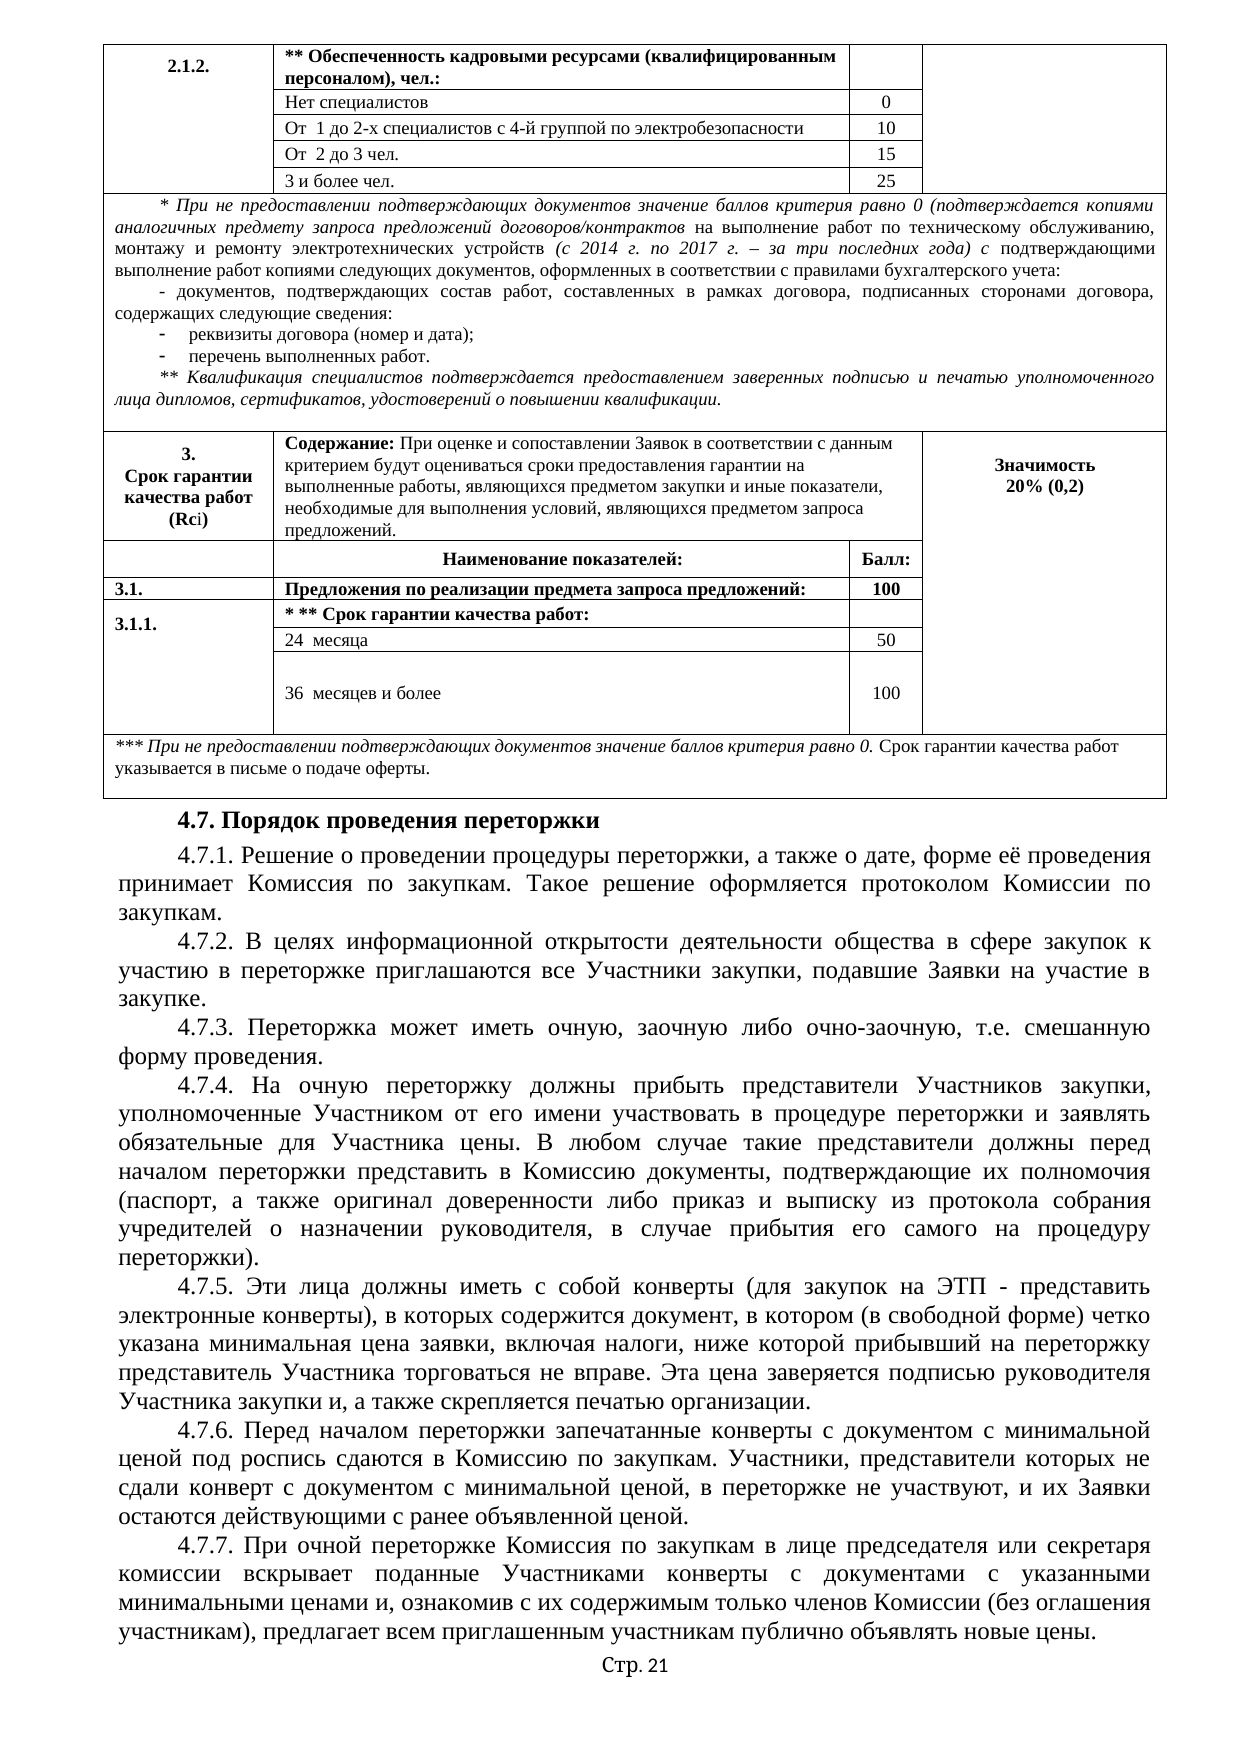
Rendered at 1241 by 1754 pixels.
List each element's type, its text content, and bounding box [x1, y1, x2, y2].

table_cell От 1 до 2-х специалистов с 4-й группой по электробезопасности [274, 115, 849, 139]
table_cell Предложения по реализации предмета запроса предложений: [274, 578, 849, 599]
table_cell * ** Срок гарантии качества работ: [274, 600, 849, 627]
text 4.7.3. Переторжка может иметь очную, заочную либо очно-заочную, т.е. смешанную форму проведения. [118, 1012, 1152, 1070]
table_cell [850, 600, 922, 627]
table_cell 50 [850, 628, 922, 651]
table_cell 100 [850, 578, 922, 599]
table_cell Значимость 20% (0,2) [923, 432, 1166, 734]
table_cell От 2 до 3 чел. [274, 141, 849, 167]
table_cell Содержание: При оценке и сопоставлении Заявок в соответствии с данным критерием будут оцениваться сроки предоставления гарантии на выполненные работы, являющихся предметом закупки и иные показатели, необходимые для выполнения условий, являющихся предметом запроса предложений. [274, 432, 922, 540]
table_cell Нет специалистов [274, 90, 849, 114]
text 4.7.7. При очной переторжке Комиссия по закупкам в лице председателя или секретаря комиссии вскрывает поданные Участниками конверты с документами с указанными минимальными ценами и, ознакомив с их содержимым только членов Комиссии (без оглашения участникам), предлагает всем приглашенным участникам публично объявлять новые цены. [118, 1530, 1152, 1645]
text 4.7.4. На очную переторжку должны прибыть представители Участников закупки, уполномоченные Участником от его имени участвовать в процедуре переторжки и заявлять обязательные для Участника цены. В любом случае такие представители должны перед началом переторжки представить в Комиссию документы, подтверждающие их полномочия (паспорт, а также оригинал доверенности либо приказ и выписку из протокола собрания учредителей о назначении руководителя, в случае прибытия его самого на процедуру переторжки). [118, 1070, 1152, 1271]
table_cell 10 [850, 115, 922, 139]
table_cell Наименование показателей: [274, 541, 849, 577]
table_cell 3 и более чел. [274, 168, 849, 193]
table_cell 36 месяцев и более [274, 652, 849, 734]
table_cell ** Обеспеченность кадровыми ресурсами (квалифицированным персоналом), чел.: [274, 45, 849, 88]
table_cell 24 месяца [274, 628, 849, 651]
table_cell 0 [850, 90, 922, 114]
table_cell 100 [850, 652, 922, 734]
text 4.7.5. Эти лица должны иметь с собой конверты (для закупок на ЭТП - представить электронные конверты), в которых содержится документ, в котором (в свободной форме) четко указана минимальная цена заявки, включая налоги, ниже которой прибывший на переторжку представитель Участника торговаться не вправе. Эта цена заверяется подписью руководителя Участника закупки и, а также скрепляется печатью организации. [118, 1271, 1152, 1415]
table_cell Балл: [850, 541, 922, 577]
table_cell [104, 541, 273, 577]
table_cell 3. Срок гарантии качества работ (Rсi) [104, 432, 273, 540]
table_cell 2.1.2. [104, 45, 273, 193]
text 4.7.1. Решение о проведении процедуры переторжки, а также о дате, форме её проведения принимает Комиссия по закупкам. Такое решение оформляется протоколом Комиссии по закупкам. [118, 840, 1152, 926]
text 4.7.2. В целях информационной открытости деятельности общества в сфере закупок к участию в переторжке приглашаются все Участники закупки, подавшие Заявки на участие в закупке. [118, 926, 1152, 1012]
table_cell 25 [850, 168, 922, 193]
table_cell *** При не предоставлении подтверждающих документов значение баллов критерия равно 0. Срок гарантии качества работ указывается в письме о подаче оферты. [104, 735, 1166, 797]
table_cell 15 [850, 141, 922, 167]
text 4.7. Порядок проведения переторжки [118, 805, 1152, 833]
text 4.7.6. Перед началом переторжки запечатанные конверты с документом с минимальной ценой под роспись сдаются в Комиссию по закупкам. Участники, представители которых не сдали конверт с документом с минимальной ценой, в переторжке не участвуют, и их Заявки остаются действующими с ранее объявленной ценой. [118, 1415, 1152, 1530]
table_cell [850, 45, 922, 88]
table_cell 3.1.1. [104, 600, 273, 734]
table_cell 3.1. [104, 578, 273, 599]
table_cell * При не предоставлении подтверждающих документов значение баллов критерия равно 0 (подтверждается копиями аналогичных предмету запроса предложений договоров/контрактов на выполнение работ по техническому обслуживанию, монтажу и ремонту электротехнических устройств (с 2014 г. по 2017 г. – за три последних года) с подтверждающими выполнение работ копиями следующих документов, оформленных в соответствии с правилами бухгалтерского учета: - документов, подтверждающих состав работ, составленных в рамках договора, подписанных сторонами договора, содержащих следующие сведения: реквизиты договора (номер и дата); перечень выполненных работ. ** Квалификация специалистов подтверждается предоставлением заверенных подписью и печатью уполномоченного лица дипломов, сертификатов, удостоверений о повышении квалификации. [104, 194, 1166, 431]
